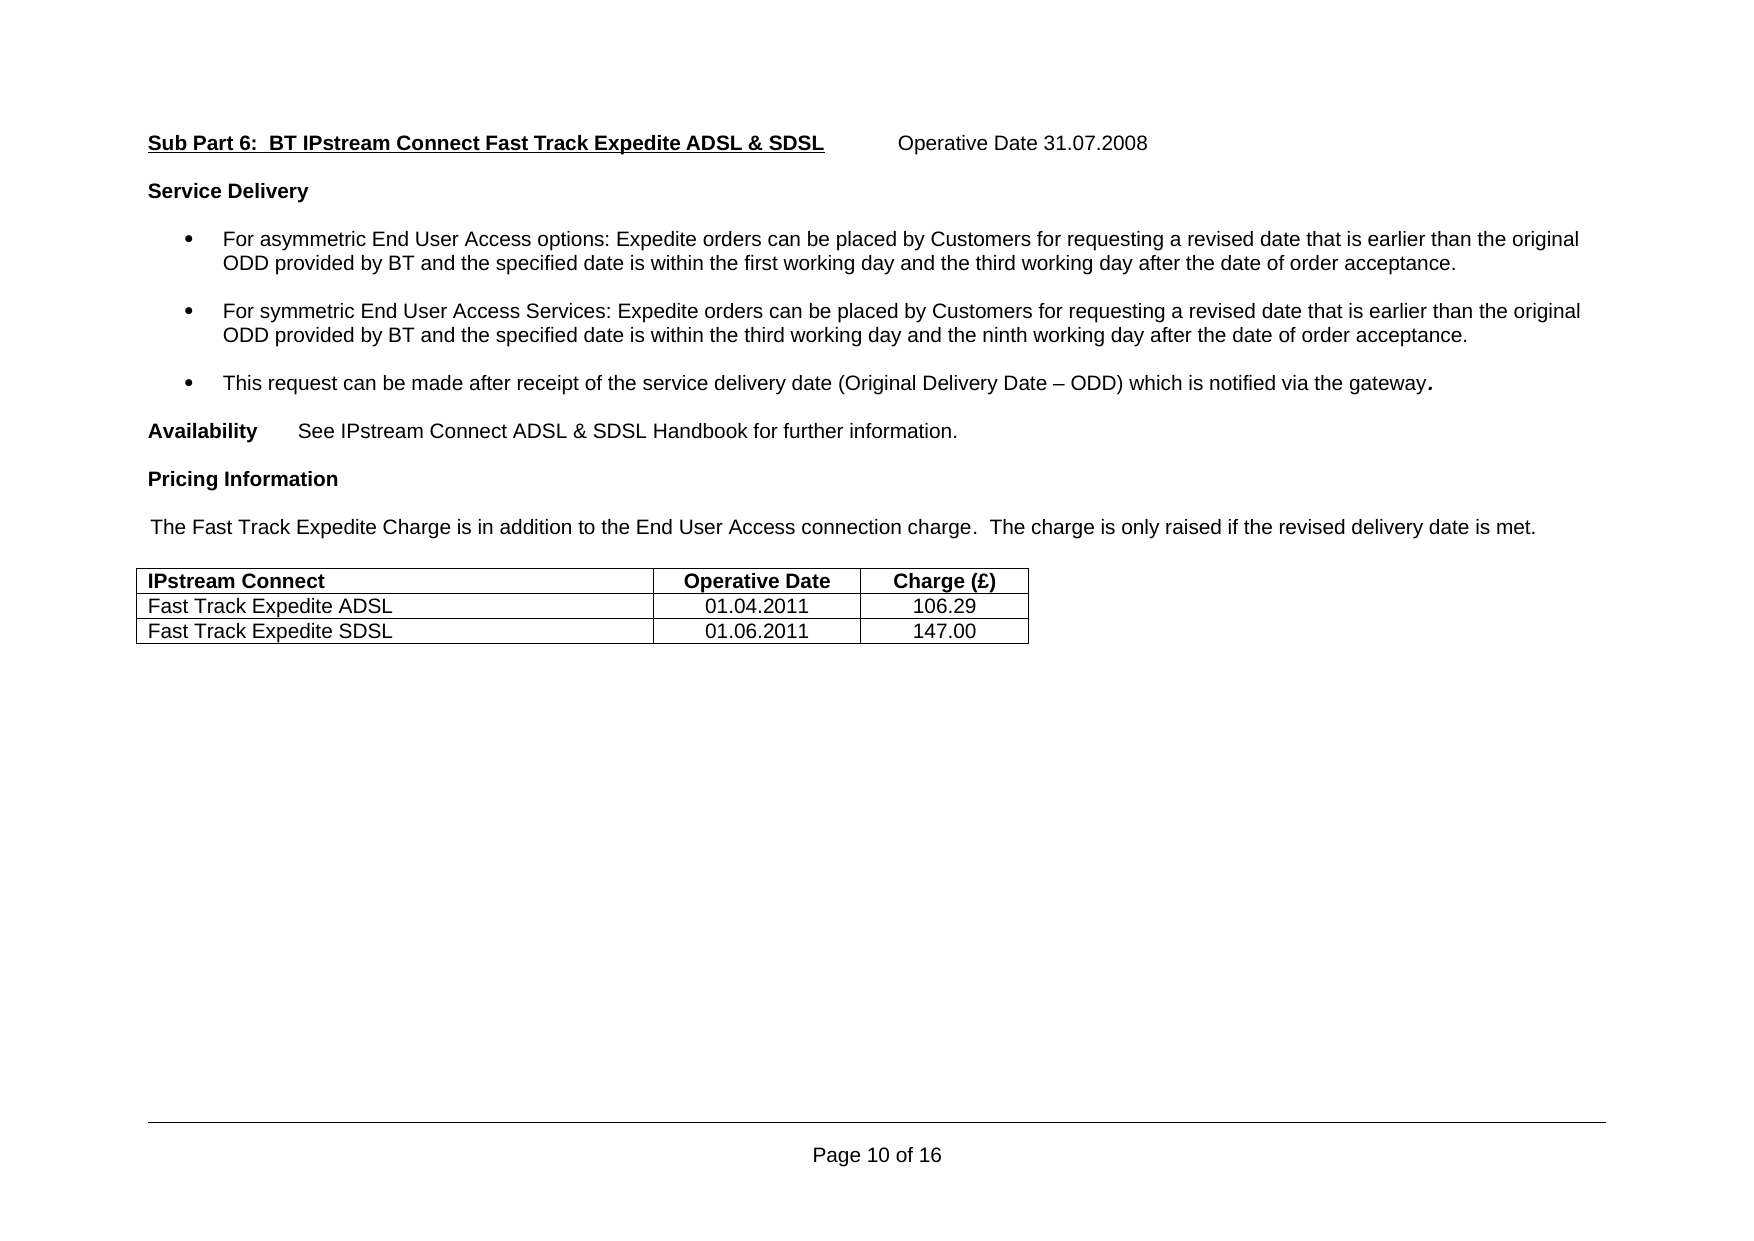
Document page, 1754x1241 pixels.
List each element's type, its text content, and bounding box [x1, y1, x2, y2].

table_header Operative Date [654, 569, 860, 592]
text Service Delivery [148, 179, 1606, 203]
text The Fast Track Expedite Charge is in addition to the End User Access connection charge. The charge is only raised if the revised delivery date is met. [148, 515, 1606, 543]
list For symmetric End User Access Services: Expedite orders can be placed by Customers for requesting a revised date that is earlier than the original ODD provided by BT and the specified date is within the third working day and the ninth working day after the date of order acceptance. [185, 299, 1606, 347]
text Sub Part 6: BT IPstream Connect Fast Track Expedite ADSL & SDSL Operative Date 31.07.2008 [148, 131, 1606, 155]
table_cell Fast Track Expedite SDSL [137, 619, 653, 642]
table_cell 147.00 [861, 619, 1028, 642]
table_cell Fast Track Expedite ADSL [137, 594, 653, 617]
table_cell 01.06.2011 [654, 619, 860, 642]
table_cell 01.04.2011 [654, 594, 860, 617]
text Availability See IPstream Connect ADSL & SDSL Handbook for further information. [148, 419, 1606, 443]
table_header IPstream Connect [137, 569, 653, 592]
text Pricing Information [148, 467, 1606, 491]
table_header Charge (£) [861, 569, 1028, 592]
list For asymmetric End User Access options: Expedite orders can be placed by Customers for requesting a revised date that is earlier than the original ODD provided by BT and the specified date is within the first working day and the third working day after the date of order acceptance. [185, 227, 1606, 275]
table_cell 106.29 [861, 594, 1028, 617]
list This request can be made after receipt of the service delivery date (Original Delivery Date – ODD) which is notified via the gateway. [185, 371, 1606, 395]
